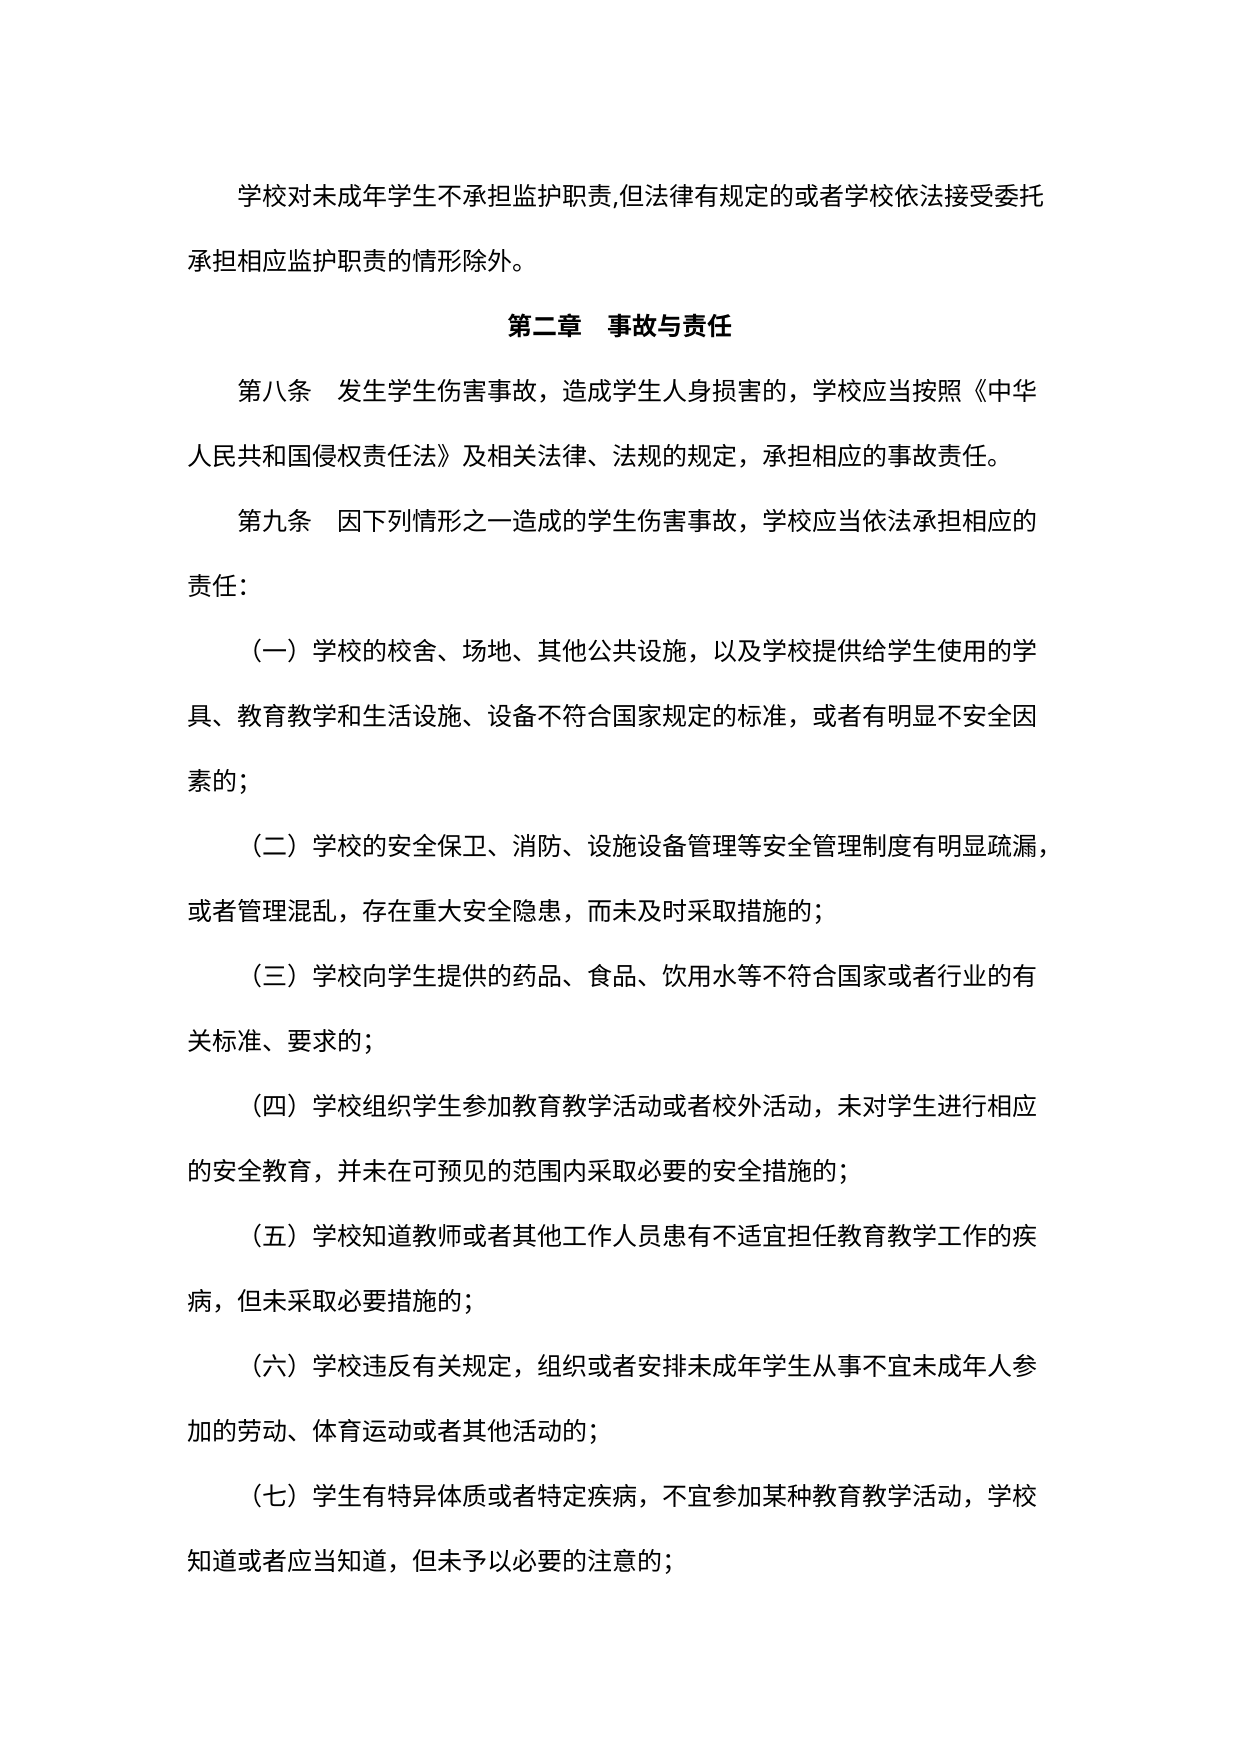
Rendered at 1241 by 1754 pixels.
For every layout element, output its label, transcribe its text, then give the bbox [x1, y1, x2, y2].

text （六）学校违反有关规定，组织或者安排未成年学生从事不宜未成年人参加的劳动、体育运动或者其他活动的； [187, 1332, 1053, 1462]
text （四）学校组织学生参加教育教学活动或者校外活动，未对学生进行相应的安全教育，并未在可预见的范围内采取必要的安全措施的； [187, 1072, 1053, 1202]
text （二）学校的安全保卫、消防、设施设备管理等安全管理制度有明显疏漏，或者管理混乱，存在重大安全隐患，而未及时采取措施的； [187, 812, 1053, 942]
text （一）学校的校舍、场地、其他公共设施，以及学校提供给学生使用的学具、教育教学和生活设施、设备不符合国家规定的标准，或者有明显不安全因素的； [187, 617, 1053, 812]
text 第八条 发生学生伤害事故，造成学生人身损害的，学校应当按照《中华人民共和国侵权责任法》及相关法律、法规的规定，承担相应的事故责任。 [187, 357, 1053, 487]
text 学校对未成年学生不承担监护职责,但法律有规定的或者学校依法接受委托承担相应监护职责的情形除外。 [187, 162, 1053, 292]
text 第九条 因下列情形之一造成的学生伤害事故，学校应当依法承担相应的责任： [187, 487, 1053, 617]
text （七）学生有特异体质或者特定疾病，不宜参加某种教育教学活动，学校知道或者应当知道，但未予以必要的注意的； [187, 1462, 1053, 1592]
text 第二章 事故与责任 [187, 292, 1053, 357]
text （五）学校知道教师或者其他工作人员患有不适宜担任教育教学工作的疾病，但未采取必要措施的； [187, 1202, 1053, 1332]
text （三）学校向学生提供的药品、食品、饮用水等不符合国家或者行业的有关标准、要求的； [187, 942, 1053, 1072]
